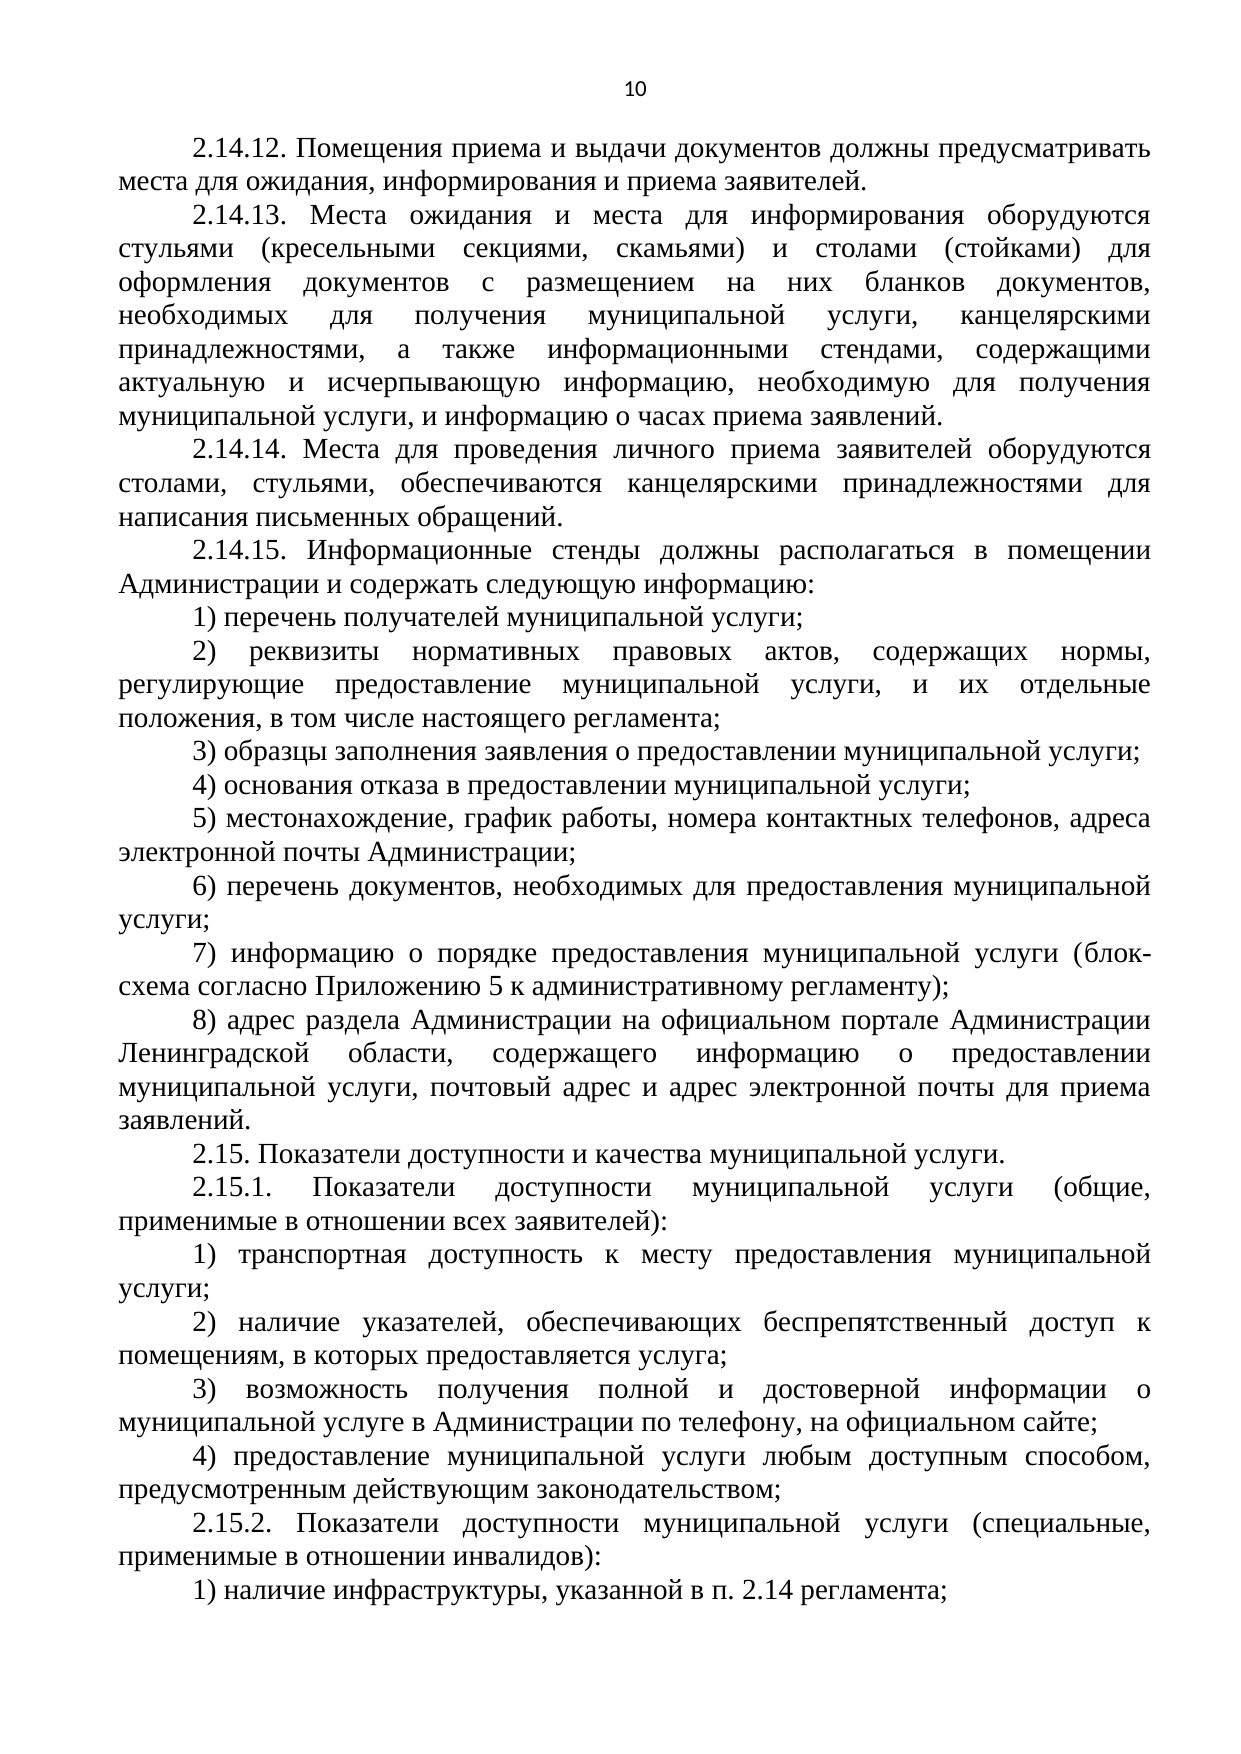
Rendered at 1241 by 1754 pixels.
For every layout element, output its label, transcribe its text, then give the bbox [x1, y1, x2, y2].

text 4) предоставление муниципальной услуги любым доступным способом, предусмотренным действующим законодательством; [118, 1438, 1152, 1505]
text 2) наличие указателей, обеспечивающих беспрепятственный доступ к помещениям, в которых предоставляется услуга; [118, 1304, 1152, 1371]
text 6) перечень документов, необходимых для предоставления муниципальной услуги; [118, 868, 1152, 935]
text 1) перечень получателей муниципальной услуги; [118, 599, 1152, 633]
text 2.14.14. Места для проведения личного приема заявителей оборудуются столами, стульями, обеспечиваются канцелярскими принадлежностями для написания письменных обращений. [118, 432, 1152, 532]
text 5) местонахождение, график работы, номера контактных телефонов, адреса электронной почты Администрации; [118, 801, 1152, 868]
text 2.15.2. Показатели доступности муниципальной услуги (специальные, применимые в отношении инвалидов): [118, 1505, 1152, 1572]
text 3) образцы заполнения заявления о предоставлении муниципальной услуги; [118, 733, 1152, 767]
text 2) реквизиты нормативных правовых актов, содержащих нормы, регулирующие предоставление муниципальной услуги, и их отдельные положения, в том числе настоящего регламента; [118, 633, 1152, 733]
text 2.14.15. Информационные стенды должны располагаться в помещении Администрации и содержать следующую информацию: [118, 532, 1152, 599]
text 2.14.12. Помещения приема и выдачи документов должны предусматривать места для ожидания, информирования и приема заявителей. [118, 130, 1152, 197]
text 7) информацию о порядке предоставления муниципальной услуги (блок-схема согласно Приложению 5 к административному регламенту); [118, 935, 1152, 1002]
text 3) возможность получения полной и достоверной информации о муниципальной услуге в Администрации по телефону, на официальном сайте; [118, 1371, 1152, 1438]
text 2.15. Показатели доступности и качества муниципальной услуги. [118, 1136, 1152, 1169]
text 8) адрес раздела Администрации на официальном портале Администрации Ленинградской области, содержащего информацию о предоставлении муниципальной услуги, почтовый адрес и адрес электронной почты для приема заявлений. [118, 1002, 1152, 1136]
text 4) основания отказа в предоставлении муниципальной услуги; [118, 767, 1152, 801]
text 2.14.13. Места ожидания и места для информирования оборудуются стульями (кресельными секциями, скамьями) и столами (стойками) для оформления документов с размещением на них бланков документов, необходимых для получения муниципальной услуги, канцелярскими принадлежностями, а также информационными стендами, содержащими актуальную и исчерпывающую информацию, необходимую для получения муниципальной услуги, и информацию о часах приема заявлений. [118, 197, 1152, 432]
text 2.15.1. Показатели доступности муниципальной услуги (общие, применимые в отношении всех заявителей): [118, 1169, 1152, 1237]
text 1) наличие инфраструктуры, указанной в п. 2.14 регламента; [118, 1572, 1152, 1606]
text 1) транспортная доступность к месту предоставления муниципальной услуги; [118, 1237, 1152, 1304]
